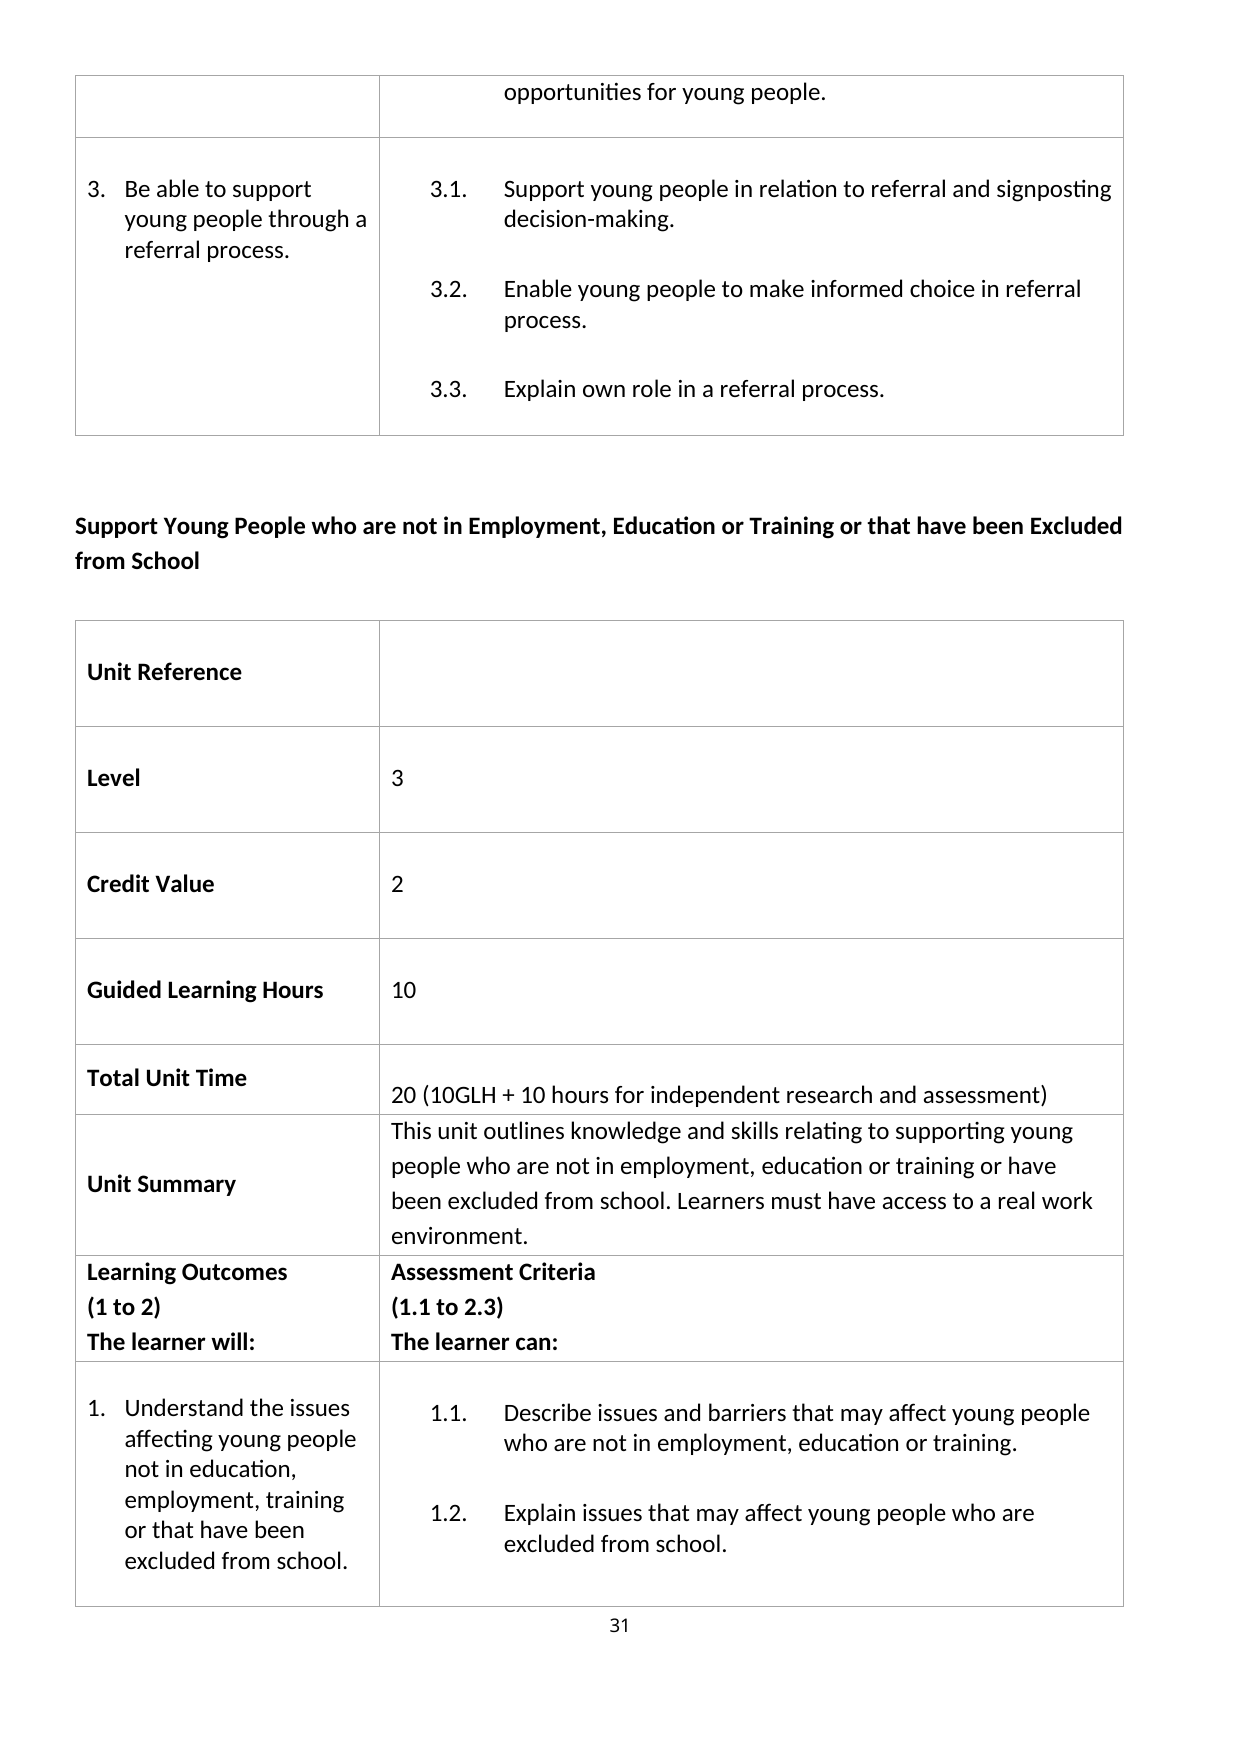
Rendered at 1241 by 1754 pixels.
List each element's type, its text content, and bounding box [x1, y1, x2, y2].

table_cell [380, 76, 1123, 137]
table_cell This unit outlines knowledge and skills relating to supporting young people who are not in employment, education or training or have been excluded from school. Learners must have access to a real work environment. [380, 1115, 1123, 1255]
table_cell Guided Learning Hours [76, 939, 379, 1043]
table_cell Learning Outcomes (1 to 2) The learner will: [76, 1256, 379, 1361]
table_cell 2 [380, 833, 1123, 938]
table_cell 10 [380, 939, 1123, 1043]
table_cell Total Unit Time [76, 1045, 379, 1114]
table_header Unit Reference [76, 621, 379, 726]
table_cell Level [76, 727, 379, 832]
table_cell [76, 76, 379, 137]
table_cell 20 (10GLH + 10 hours for independent research and assessment) [380, 1045, 1123, 1114]
table_cell Unit Summary [76, 1115, 379, 1255]
table_cell Assessment Criteria (1.1 to 2.3) The learner can: [380, 1256, 1123, 1361]
table_cell 3 [380, 727, 1123, 832]
table_cell Support young people in relation to referral and signposting decision-making. Enable young people to make informed choice in referral process. Explain own role in a referral process. [380, 138, 1123, 434]
table_cell Be able to support young people through a referral process. [76, 138, 379, 434]
table_header [380, 621, 1123, 726]
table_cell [380, 1362, 1123, 1606]
table_cell Credit Value [76, 833, 379, 938]
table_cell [76, 1362, 379, 1606]
text Support Young People who are not in Employment, Education or Training or that have been Excluded from School [75, 510, 1165, 615]
